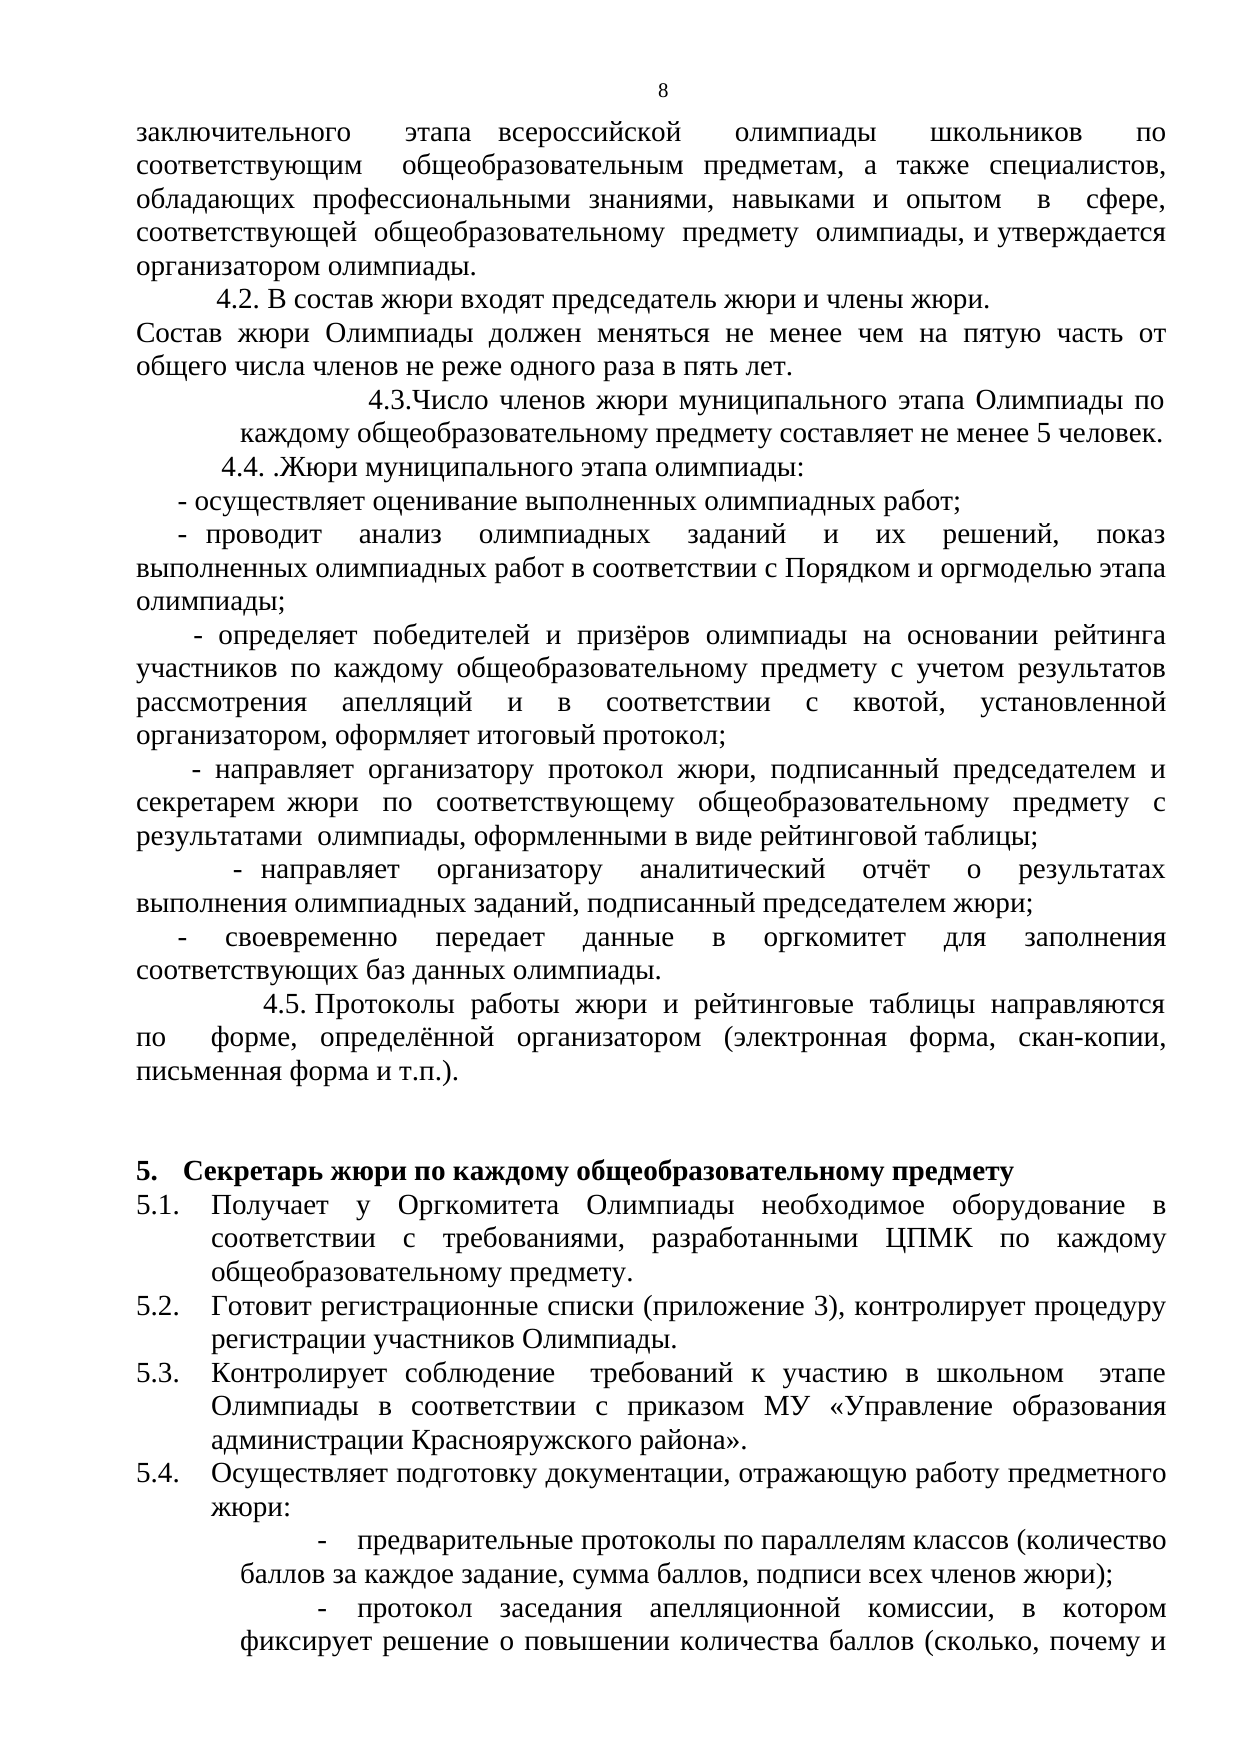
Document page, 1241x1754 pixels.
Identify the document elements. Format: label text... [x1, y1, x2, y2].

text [136, 114, 1167, 281]
list Контролирует соблюдение требований к участию в школьном этапе Олимпиады в соответствии с приказом МУ «Управление образования администрации Краснояружского района». [136, 1355, 1167, 1455]
text 4.4. .Жюри муниципального этапа олимпиады: [136, 449, 1167, 483]
text - направляет организатору аналитический отчёт о результатах выполнения олимпиадных заданий, подписанный председателем жюри; [136, 852, 1167, 919]
list Получает у Оргкомитета Олимпиады необходимое оборудование в соответствии с требованиями, разработанными ЦПМК по каждому общеобразовательному предмету. [136, 1187, 1167, 1288]
text - осуществляет оценивание выполненных олимпиадных работ; [136, 483, 1167, 516]
text - направляет организатору протокол жюри, подписанный председателем и секретарем жюри по соответствующему общеобразовательному предмету с результатами олимпиады, оформленными в виде рейтинговой таблицы; [136, 751, 1167, 852]
text 4.3.Число членов жюри муниципального этапа Олимпиады по каждому общеобразовательному предмету составляет не менее 5 человек. [240, 382, 1167, 449]
list Осуществляет подготовку документации, отражающую работу предметного жюри: [136, 1455, 1167, 1522]
text - определяет победителей и призёров олимпиады на основании рейтинга участников по каждому общеобразовательному предмету с учетом результатов рассмотрения апелляций и в соответствии с квотой, установленной организатором, оформляет итоговый протокол; [136, 617, 1167, 751]
text - своевременно передает данные в оргкомитет для заполнения соответствующих баз данных олимпиады. [136, 919, 1167, 986]
list Секретарь жюри по каждому общеобразовательному предмету [136, 1153, 1167, 1187]
text - проводит анализ олимпиадных заданий и их решений, показ выполненных олимпиадных работ в соответствии с Порядком и оргмоделью этапа олимпиады; [136, 516, 1167, 617]
text Состав жюри Олимпиады должен меняться не менее чем на пятую часть от общего числа членов не реже одного раза в пять лет. [136, 315, 1167, 382]
text 4.2. В состав жюри входят председатель жюри и члены жюри. [136, 281, 1167, 315]
list Готовит регистрационные списки (приложение 3), контролирует процедуру регистрации участников Олимпиады. [136, 1288, 1167, 1355]
list предварительные протоколы по параллелям классов (количество баллов за каждое задание, сумма баллов, подписи всех членов жюри); [240, 1522, 1167, 1590]
text 4.5. Протоколы работы жюри и рейтинговые таблицы направляются по форме, определённой организатором (электронная форма, скан-копии, письменная форма и т.п.). [136, 986, 1167, 1086]
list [240, 1590, 1167, 1657]
